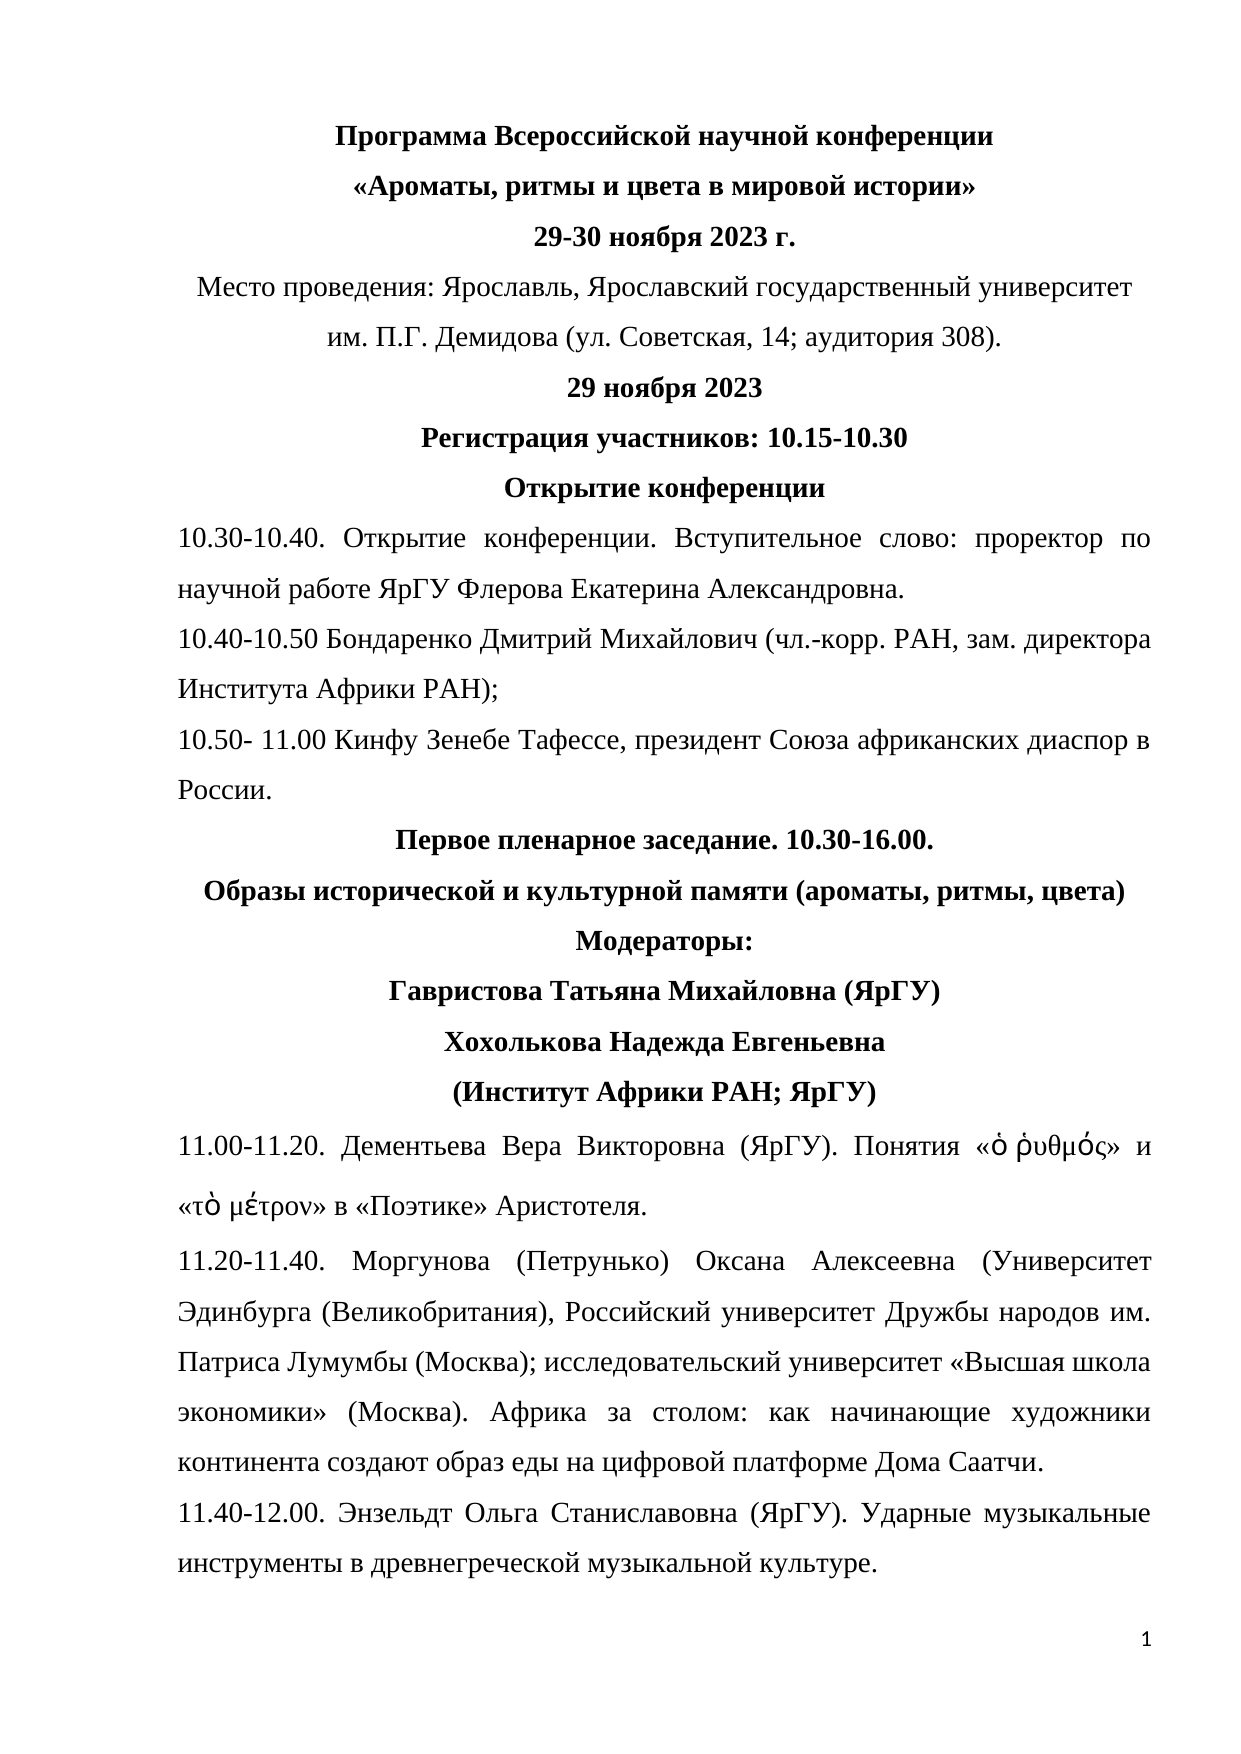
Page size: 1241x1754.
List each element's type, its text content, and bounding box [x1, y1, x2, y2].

text 11.20-11.40. Моргунова (Петрунько) Оксана Алексеевна (Университет Эдинбурга (Великобритания), Российский университет Дружбы народов им. Патриса Лумумбы (Москва); исследовательский университет «Высшая школа экономики» (Москва). Африка за столом: как начинающие художники континента создают образ еды на цифровой платформе Дома Саатчи. [177, 1243, 1152, 1478]
text 10.40-10.50 Бондаренко Дмитрий Михайлович (чл.-корр. РАН, зам. директора Института Африки РАН); [177, 621, 1152, 705]
text Хохолькова Надежда Евгеньевна [177, 1024, 1152, 1057]
text Гавристова Татьяна Михайловна (ЯрГУ) [177, 973, 1152, 1007]
text Регистрация участников: 10.15-10.30 [177, 420, 1152, 453]
text 29 ноября 2023 [177, 370, 1152, 403]
text 11.00-11.20. Дементьева Вера Викторовна (ЯрГУ). Понятия «ὁ ῥυθμός» и «τὸ μέτρον» в «Поэтике» Аристотеля. [177, 1124, 1152, 1223]
text 10.30-10.40. Открытие конференции. Вступительное слово: проректор по научной работе ЯрГУ Флерова Екатерина Александровна. [177, 521, 1152, 604]
text (Институт Африки РАН; ЯрГУ) [177, 1074, 1152, 1108]
text 11.40-12.00. Энзельдт Ольга Станиславовна (ЯрГУ). Ударные музыкальные инструменты в древнегреческой музыкальной культуре. [177, 1495, 1152, 1579]
text Модераторы: [177, 923, 1152, 957]
text Открытие конференции [177, 470, 1152, 504]
text 29-30 ноября 2023 г. [177, 219, 1152, 252]
text Место проведения: Ярославль, Ярославский государственный университет им. П.Г. Демидова (ул. Советская, 14; аудитория 308). [177, 269, 1152, 353]
text Образы исторической и культурной памяти (ароматы, ритмы, цвета) [177, 873, 1152, 906]
text Первое пленарное заседание. 10.30-16.00. [177, 822, 1152, 856]
text 10.50- 11.00 Кинфу Зенебе Тафессе, президент Союза африканских диаспор в России. [177, 722, 1152, 806]
text «Ароматы, ритмы и цвета в мировой истории» [177, 168, 1152, 202]
text Программа Всероссийской научной конференции [177, 118, 1152, 152]
